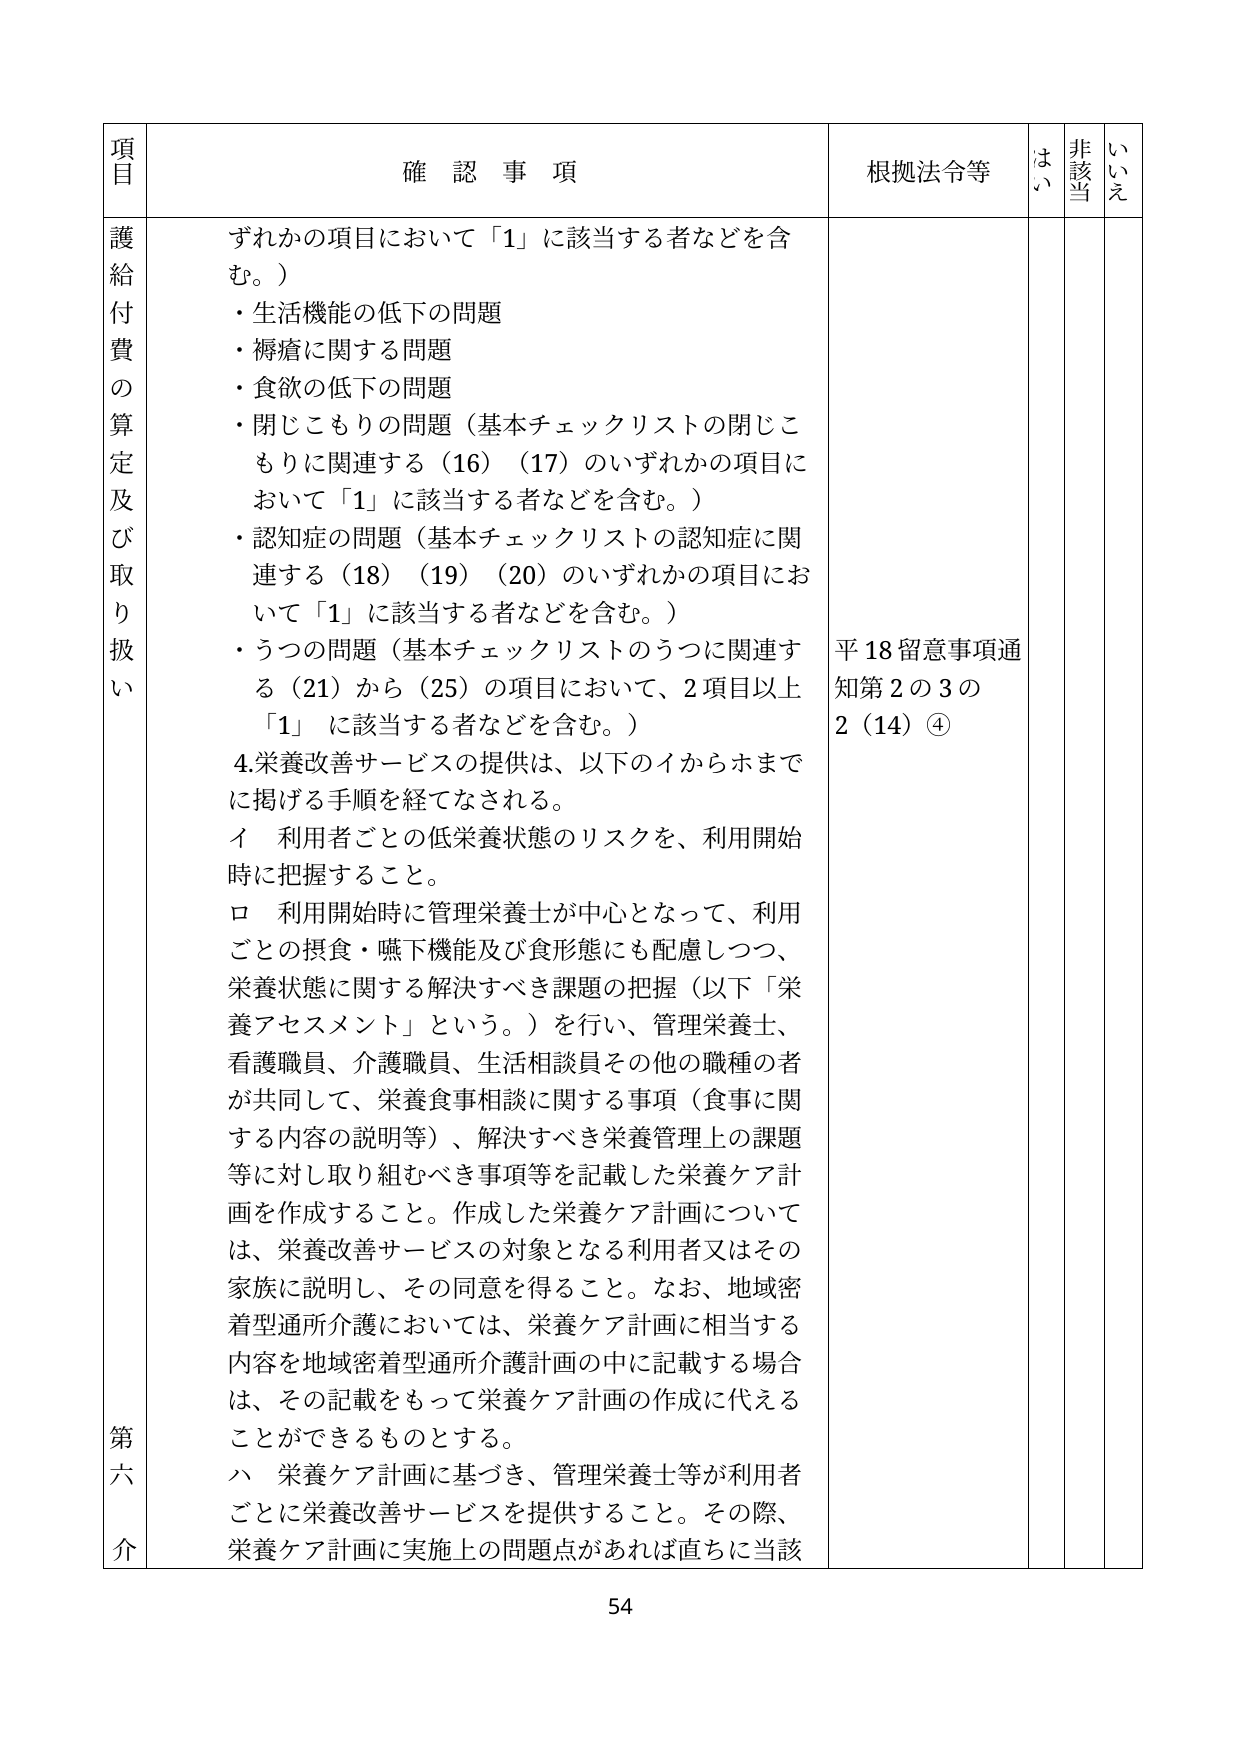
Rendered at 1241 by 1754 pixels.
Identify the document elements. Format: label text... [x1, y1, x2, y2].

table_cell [147, 218, 828, 1568]
table_header 根拠法令等 [829, 124, 1028, 217]
table_header いいえ [1105, 124, 1142, 217]
table_header はい [1029, 124, 1064, 217]
table_header 確 認 事 項 [147, 124, 828, 217]
table_header 非該当 [1065, 124, 1104, 217]
table_cell □ [1105, 218, 1142, 1568]
table_cell □ [1029, 218, 1064, 1568]
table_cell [829, 218, 1028, 1568]
table_header 項目 [104, 124, 146, 217]
table_cell □ [1065, 218, 1104, 1568]
